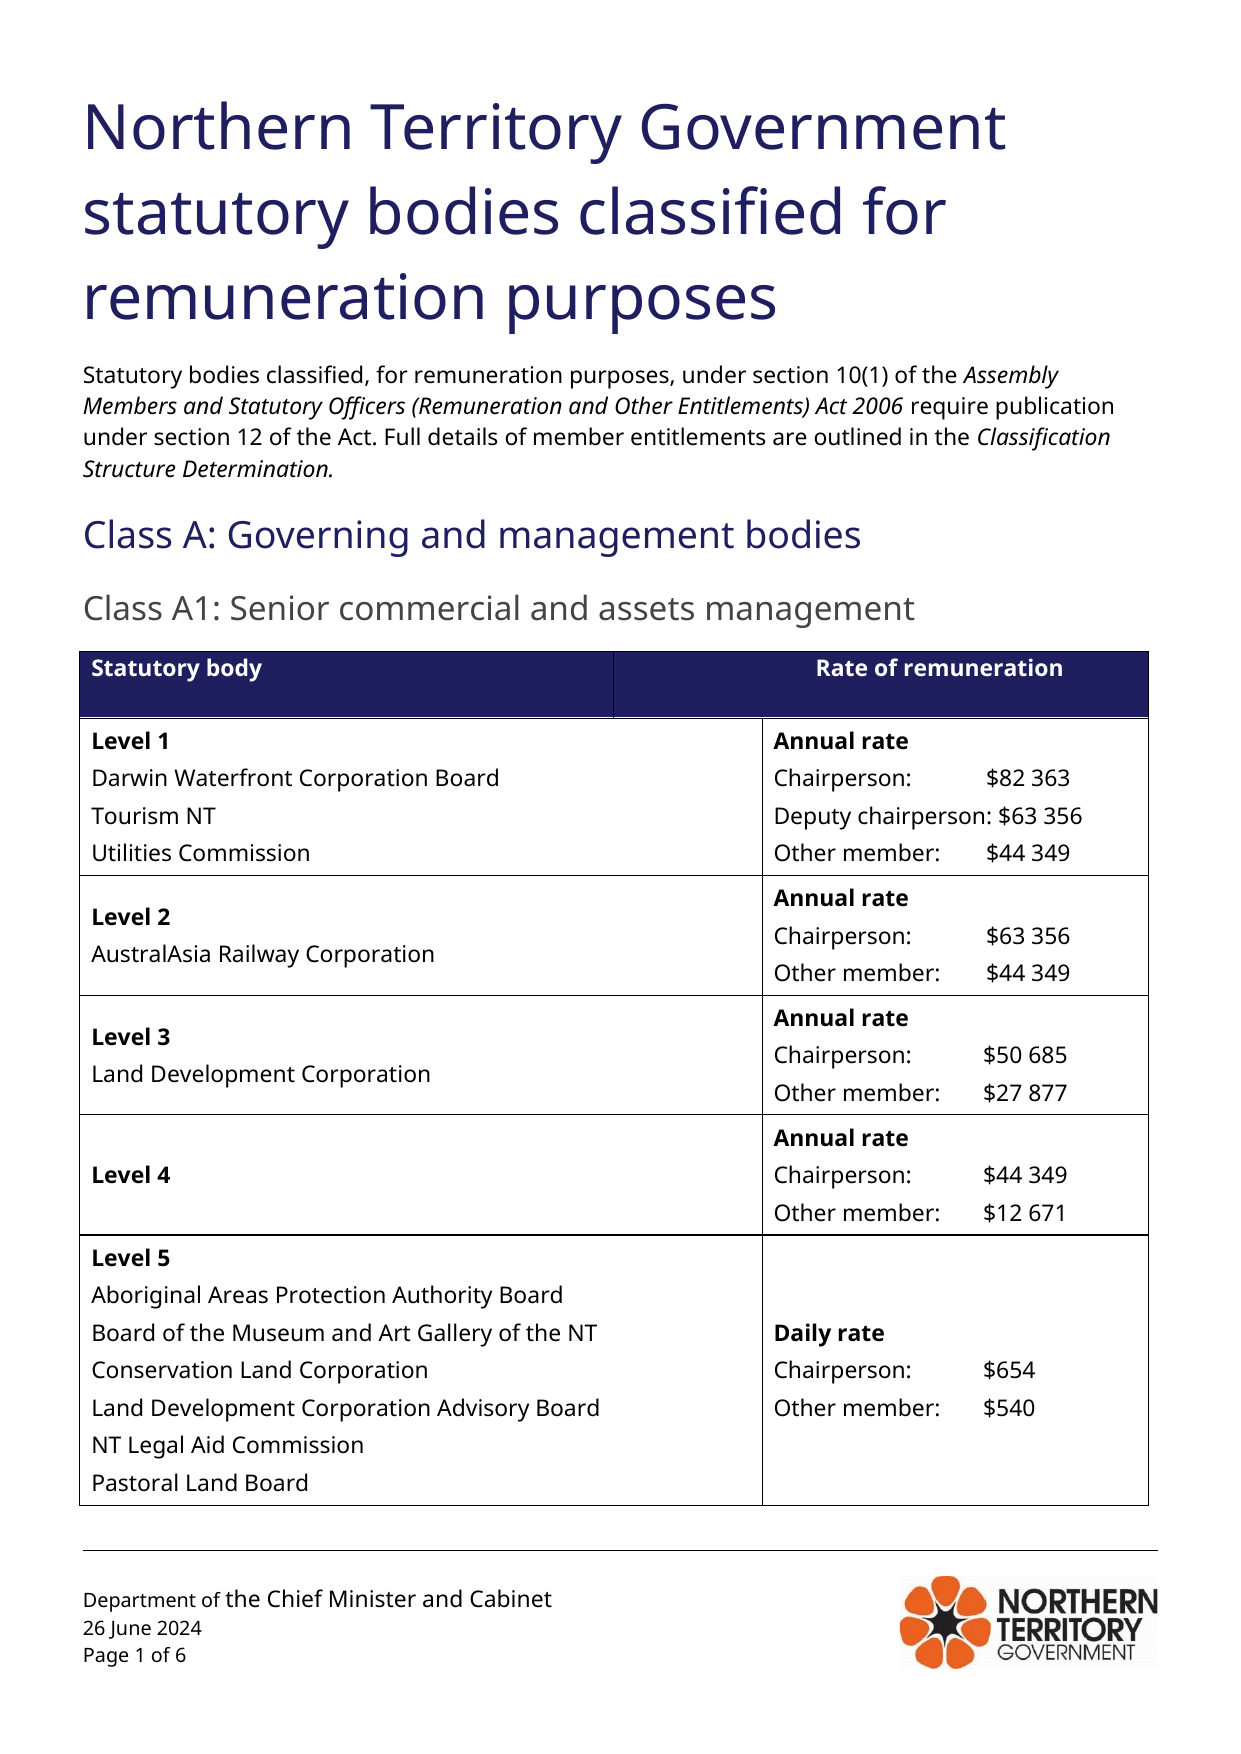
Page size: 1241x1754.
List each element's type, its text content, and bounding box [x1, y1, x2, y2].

table_cell Annual rate Chairperson: $63 356 Other member: $44 349 [763, 876, 1148, 994]
table_cell Level 1 Darwin Waterfront Corporation Board Tourism NT Utilities Commission [80, 719, 762, 875]
picture [899, 1576, 1158, 1669]
subtitle Class A: Governing and management bodies [83, 509, 1134, 560]
table_cell Level 5 Aboriginal Areas Protection Authority Board Board of the Museum and Art Gallery of the NT Conservation Land Corporation Land Development Corporation Advisory Board NT Legal Aid Commission Pastoral Land Board [80, 1236, 762, 1504]
table_cell Level 2 AustralAsia Railway Corporation [80, 876, 762, 994]
text Statutory bodies classified, for remuneration purposes, under section 10(1) of the Assembly Members and Statutory Officers (Remuneration and Other Entitlements) Act 2006 require publication under section 12 of the Act. Full details of member entitlements are outlined in the Classification Structure Determination. [83, 359, 1134, 484]
subtitle Class A1: Senior commercial and assets management [83, 585, 1134, 630]
table_cell Level 4 [80, 1115, 762, 1234]
table_cell Annual rate Chairperson: $44 349 Other member: $12 671 [763, 1115, 1148, 1234]
table_cell Daily rate Chairperson: $654 Other member: $540 [763, 1236, 1148, 1504]
table_cell Annual rate Chairperson: $82 363 Deputy chairperson: $63 356 Other member: $44 349 [763, 719, 1148, 875]
table_cell Level 3 Land Development Corporation [80, 996, 762, 1114]
table_header Statutory body [80, 652, 613, 717]
table_cell Annual rate Chairperson: $50 685 Other member: $27 877 [763, 996, 1148, 1114]
table_header Rate of remuneration [614, 652, 1148, 717]
